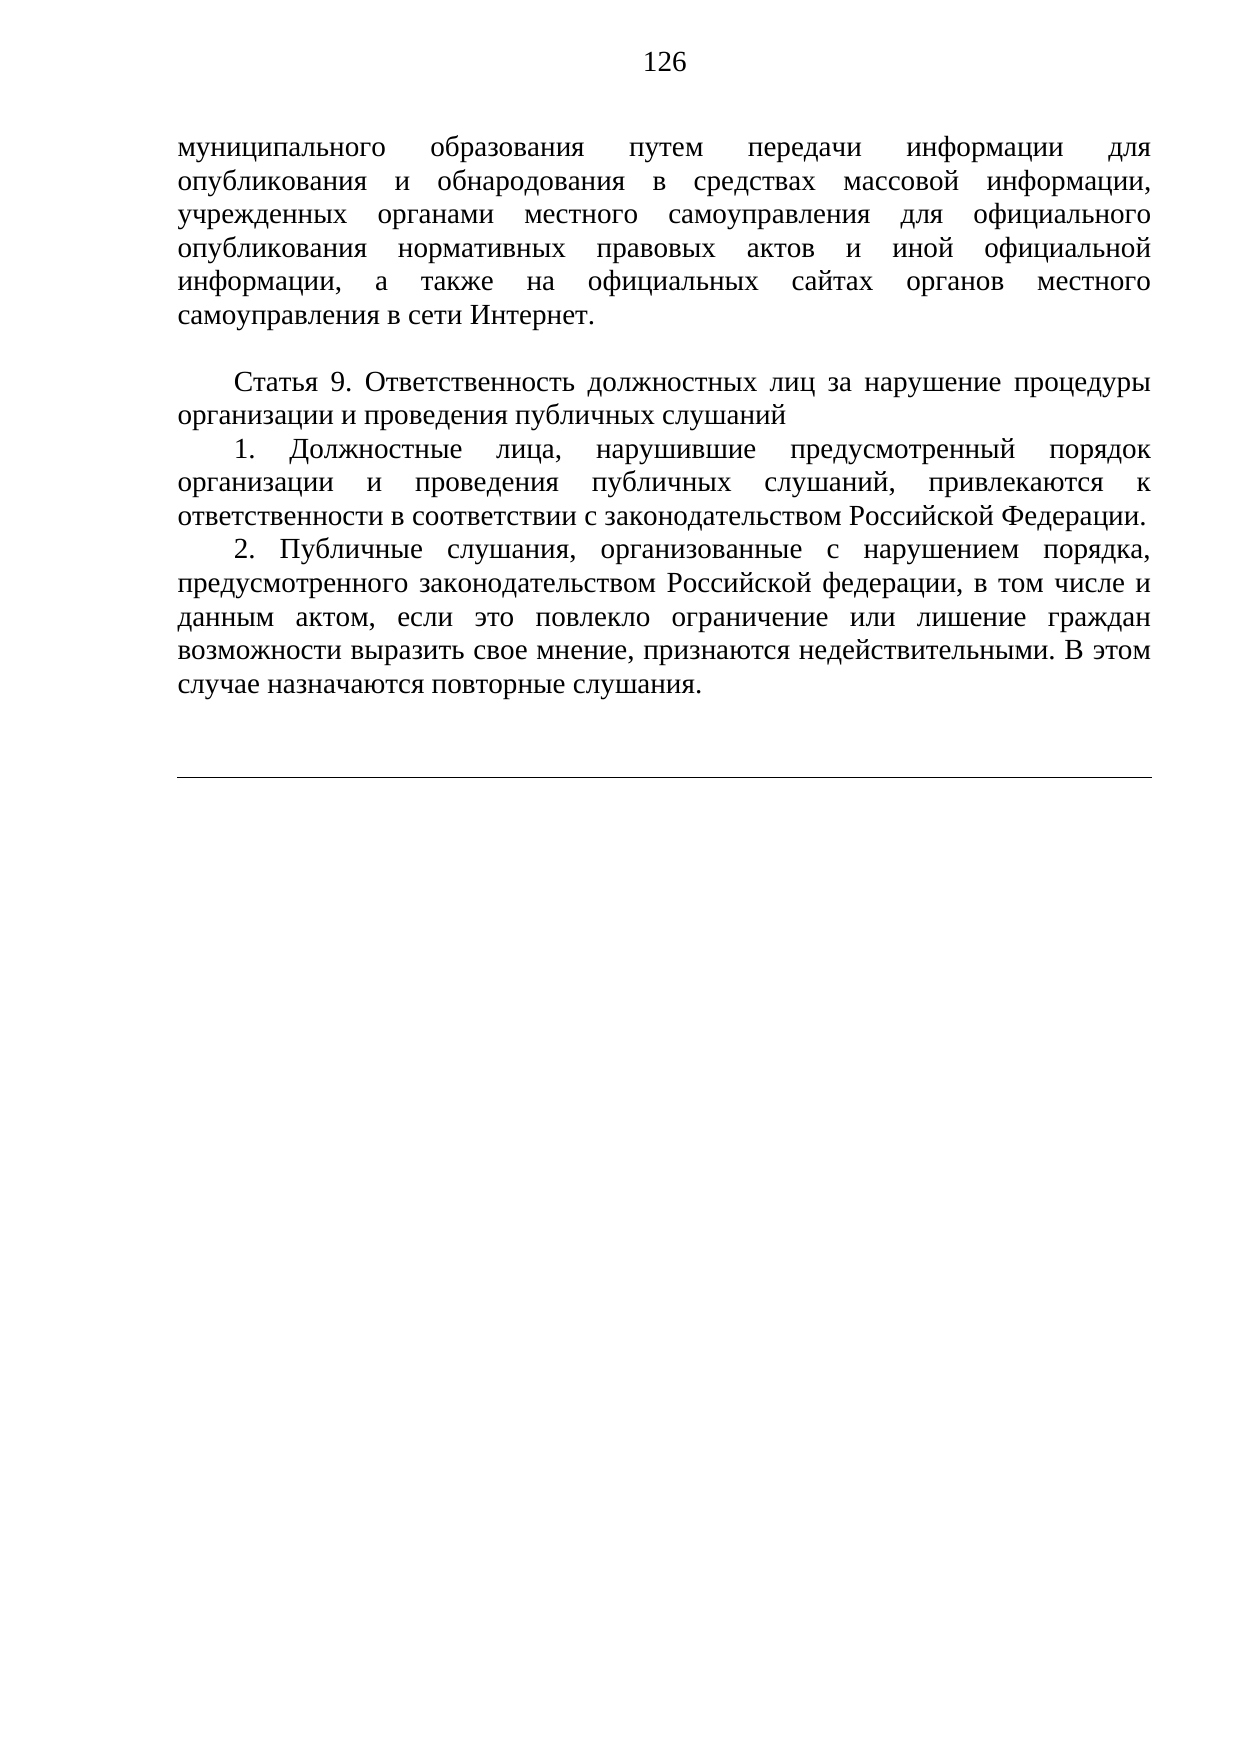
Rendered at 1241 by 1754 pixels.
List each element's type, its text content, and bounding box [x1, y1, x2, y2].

text Статья 9. Ответственность должностных лиц за нарушение процедуры организации и проведения публичных слушаний [177, 364, 1152, 431]
text 2. Публичные слушания, организованные с нарушением порядка, предусмотренного законодательством Российской федерации, в том числе и данным актом, если это повлекло ограничение или лишение граждан возможности выразить свое мнение, признаются недействительными. В этом случае назначаются повторные слушания. [177, 532, 1152, 699]
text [177, 129, 1152, 330]
text 1. Должностные лица, нарушившие предусмотренный порядок организации и проведения публичных слушаний, привлекаются к ответственности в соответствии с законодательством Российской Федерации. [177, 431, 1152, 532]
